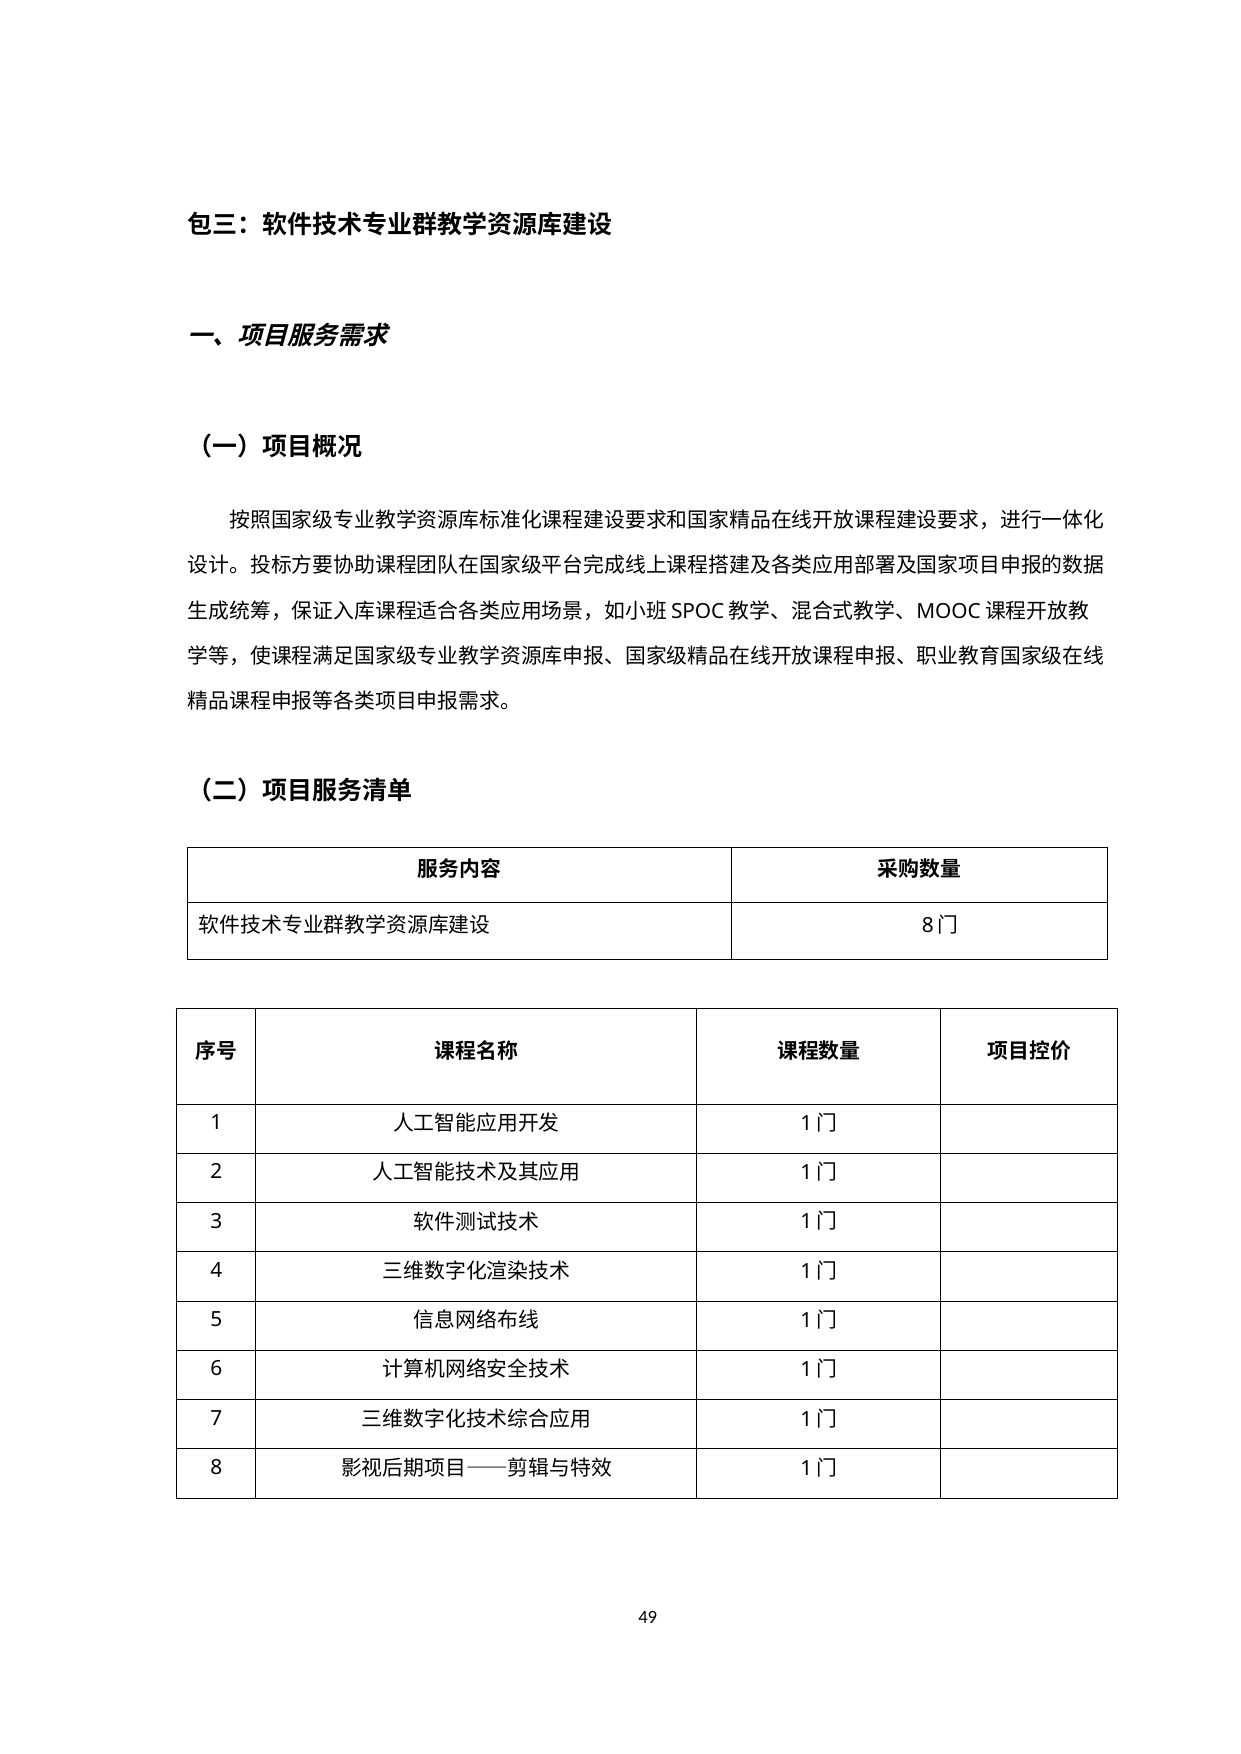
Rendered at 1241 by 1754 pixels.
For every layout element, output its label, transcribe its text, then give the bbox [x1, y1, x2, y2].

table_header 采购数量 [732, 848, 1107, 902]
table_cell 人工智能应用开发 [256, 1105, 696, 1153]
table_cell [941, 1351, 1117, 1399]
table_cell 4 [177, 1252, 255, 1301]
table_cell 1门 [697, 1302, 940, 1350]
table_cell 影视后期项目——剪辑与特效 [256, 1449, 696, 1498]
subtitle 一、项目服务需求 [187, 300, 1107, 368]
table_cell 1门 [697, 1400, 940, 1448]
table_cell [941, 1154, 1117, 1202]
table_cell 1门 [697, 1203, 940, 1251]
table_cell 6 [177, 1351, 255, 1399]
table_cell 8门 [732, 903, 1107, 959]
subtitle 包三：软件技术专业群教学资源库建设 [187, 189, 1107, 257]
table_cell 8 [177, 1449, 255, 1498]
table_cell 1 [177, 1105, 255, 1153]
subtitle （一）项目概况 [187, 411, 1107, 479]
table_cell 三维数字化技术综合应用 [256, 1400, 696, 1448]
table_cell 软件技术专业群教学资源库建设 [188, 903, 731, 959]
table_header 课程名称 [256, 1009, 696, 1103]
table_cell 1门 [697, 1154, 940, 1202]
table_header 服务内容 [188, 848, 731, 902]
table_cell [941, 1203, 1117, 1251]
table_cell 7 [177, 1400, 255, 1448]
table_cell 3 [177, 1203, 255, 1251]
table_cell 人工智能技术及其应用 [256, 1154, 696, 1202]
table_cell [941, 1252, 1117, 1301]
table_cell 三维数字化渲染技术 [256, 1252, 696, 1301]
table_cell 1门 [697, 1252, 940, 1301]
table_cell 1门 [697, 1351, 940, 1399]
table_cell 计算机网络安全技术 [256, 1351, 696, 1399]
table_cell [941, 1449, 1117, 1498]
table_cell 5 [177, 1302, 255, 1350]
table_cell 软件测试技术 [256, 1203, 696, 1251]
text 按照国家级专业教学资源库标准化课程建设要求和国家精品在线开放课程建设要求，进行一体化设计。投标方要协助课程团队在国家级平台完成线上课程搭建及各类应用部署及国家项目申报的数据生成统筹，保证入库课程适合各类应用场景，如小班SPOC教学、混合式教学、MOOC课程开放教学等，使课程满足国家级专业教学资源库申报、国家级精品在线开放课程申报、职业教育国家级在线精品课程申报等各类项目申报需求。 [187, 503, 1104, 715]
table_cell [941, 1302, 1117, 1350]
table_cell [941, 1105, 1117, 1153]
table_header 序号 [177, 1009, 255, 1103]
table_cell 1门 [697, 1449, 940, 1498]
table_cell [941, 1400, 1117, 1448]
subtitle （二）项目服务清单 [187, 755, 1107, 823]
table_cell 1门 [697, 1105, 940, 1153]
table_cell 信息网络布线 [256, 1302, 696, 1350]
table_cell 2 [177, 1154, 255, 1202]
table_header 课程数量 [697, 1009, 940, 1103]
table_header 项目控价 [941, 1009, 1117, 1103]
